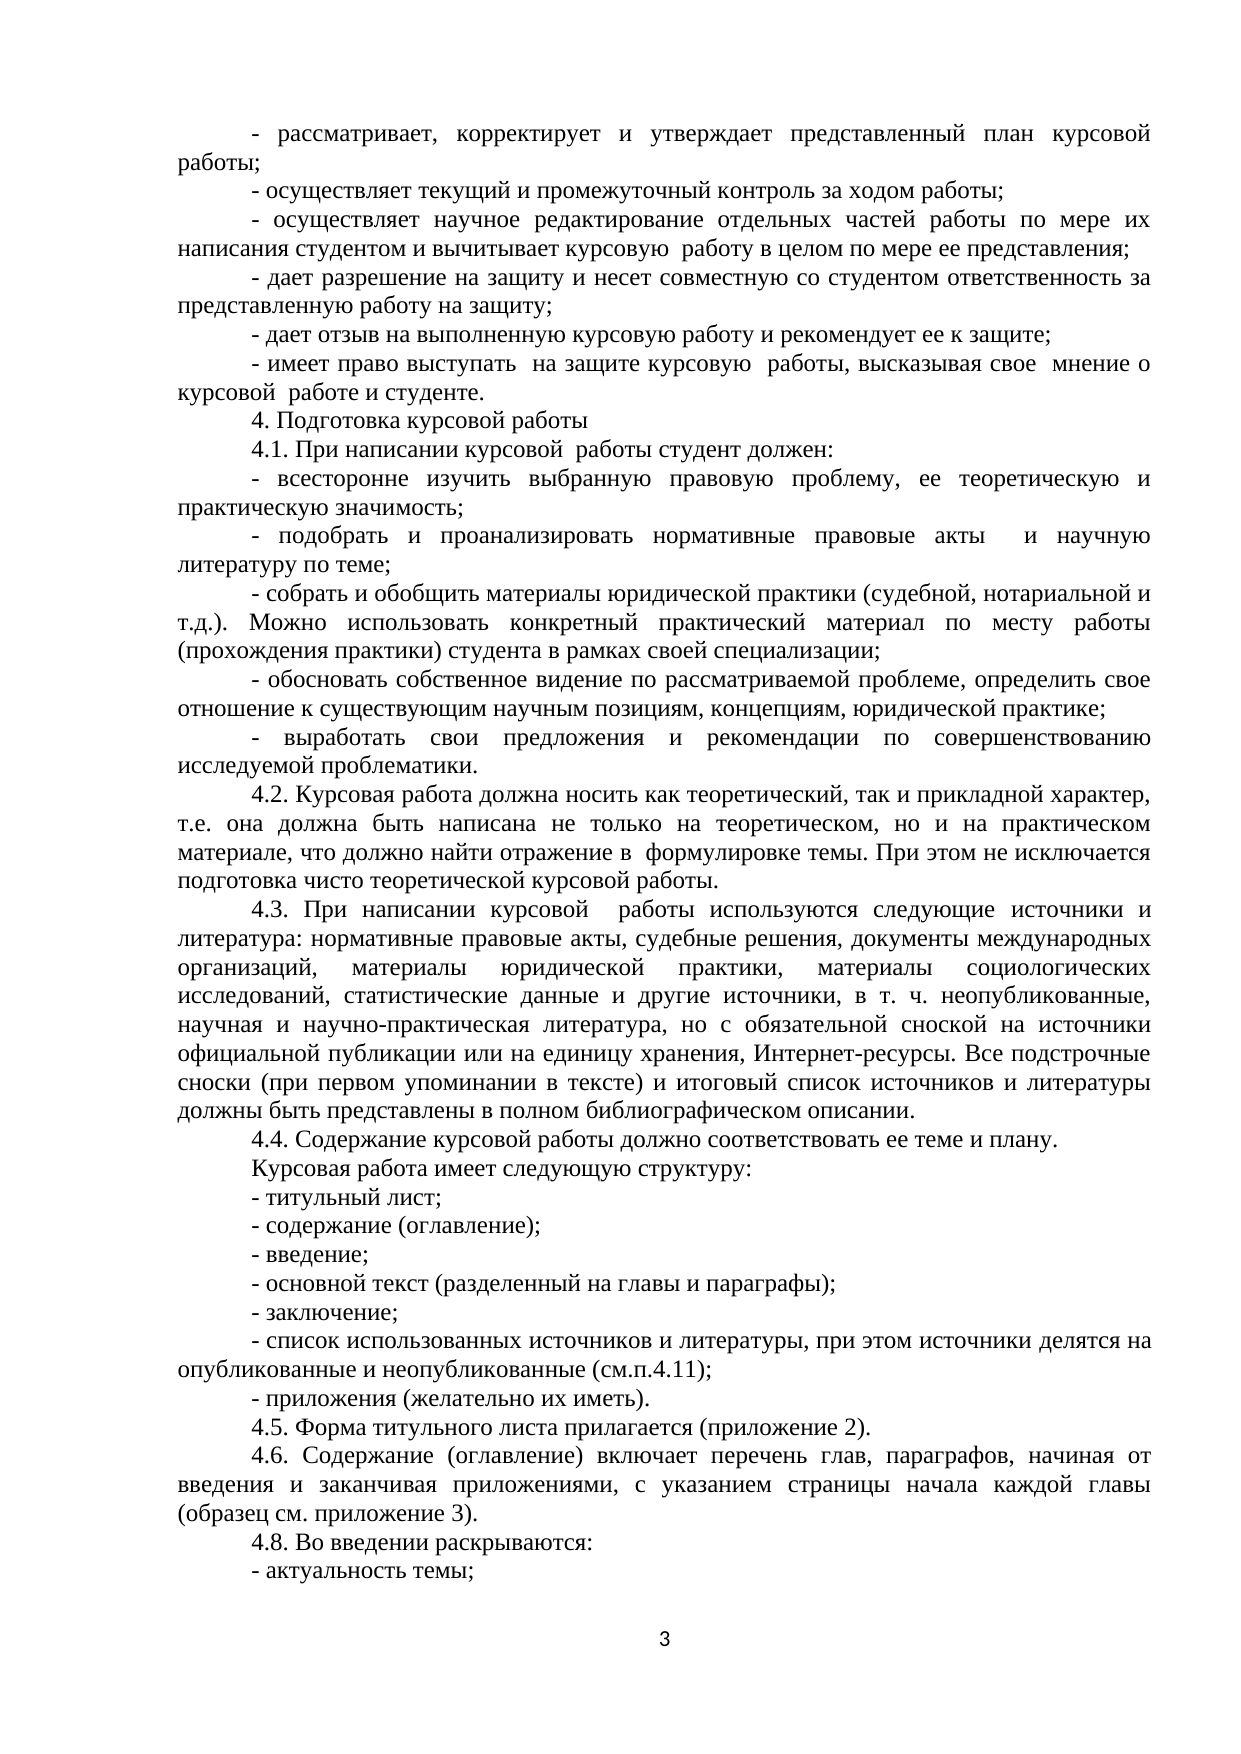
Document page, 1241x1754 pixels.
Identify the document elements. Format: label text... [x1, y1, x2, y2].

text - имеет право выступать на защите курсовую работы, высказывая свое мнение о курсовой работе и студенте. [177, 348, 1152, 406]
text - содержание (оглавление); [177, 1211, 1152, 1239]
text - рассматривает, корректирует и утверждает представленный план курсовой работы; [177, 118, 1152, 176]
text - приложения (желательно их иметь). [177, 1383, 1152, 1412]
text - осуществляет научное редактирование отдельных частей работы по мере их написания студентом и вычитывает курсовую работу в целом по мере ее представления; [177, 204, 1152, 262]
text - дает разрешение на защиту и несет совместную со студентом ответственность за представленную работу на защиту; [177, 262, 1152, 319]
text - основной текст (разделенный на главы и параграфы); [177, 1268, 1152, 1297]
text - актуальность темы; [177, 1556, 1152, 1584]
text - подобрать и проанализировать нормативные правовые акты и научную литературу по теме; [177, 521, 1152, 578]
text - титульный лист; [177, 1182, 1152, 1211]
text 4.6. Содержание (оглавление) включает перечень глав, параграфов, начиная от введения и заканчивая приложениями, с указанием страницы начала каждой главы (образец см. приложение 3). [177, 1441, 1152, 1527]
text 4.3. При написании курсовой работы используются следующие источники и литература: нормативные правовые акты, судебные решения, документы международных организаций, материалы юридической практики, материалы социологических исследований, статистические данные и другие источники, в т. ч. неопубликованные, научная и научно-практическая литература, но с обязательной сноской на источники официальной публикации или на единицу хранения, Интернет-ресурсы. Все подстрочные сноски (при первом упоминании в тексте) и итоговый список источников и литературы должны быть представлены в полном библиографическом описании. [177, 894, 1152, 1124]
text 4.1. При написании курсовой работы студент должен: [177, 434, 1152, 463]
text - обосновать собственное видение по рассматриваемой проблеме, определить свое отношение к существующим научным позициям, концепциям, юридической практике; [177, 664, 1152, 722]
text - список использованных источников и литературы, при этом источники делятся на опубликованные и неопубликованные (см.п.4.11); [177, 1326, 1152, 1383]
text 4.8. Во введении раскрываются: [177, 1527, 1152, 1556]
text - выработать свои предложения и рекомендации по совершенствованию исследуемой проблематики. [177, 722, 1152, 779]
text Курсовая работа имеет следующую структуру: [177, 1153, 1152, 1182]
text 4.2. Курсовая работа должна носить как теоретический, так и прикладной характер, т.е. она должна быть написана не только на теоретическом, но и на практическом материале, что должно найти отражение в формулировке темы. При этом не исключается подготовка чисто теоретической курсовой работы. [177, 779, 1152, 894]
text - собрать и обобщить материалы юридической практики (судебной, нотариальной и т.д.). Можно использовать конкретный практический материал по месту работы (прохождения практики) студента в рамках своей специализации; [177, 578, 1152, 664]
text - введение; [177, 1239, 1152, 1268]
text - заключение; [177, 1297, 1152, 1326]
text 4.5. Форма титульного листа прилагается (приложение 2). [177, 1412, 1152, 1441]
text 4. Подготовка курсовой работы [177, 406, 1152, 434]
text - дает отзыв на выполненную курсовую работу и рекомендует ее к защите; [177, 319, 1152, 348]
text - осуществляет текущий и промежуточный контроль за ходом работы; [177, 176, 1152, 204]
text 4.4. Содержание курсовой работы должно соответствовать ее теме и плану. [177, 1124, 1152, 1153]
text - всесторонне изучить выбранную правовую проблему, ее теоретическую и практическую значимость; [177, 463, 1152, 521]
